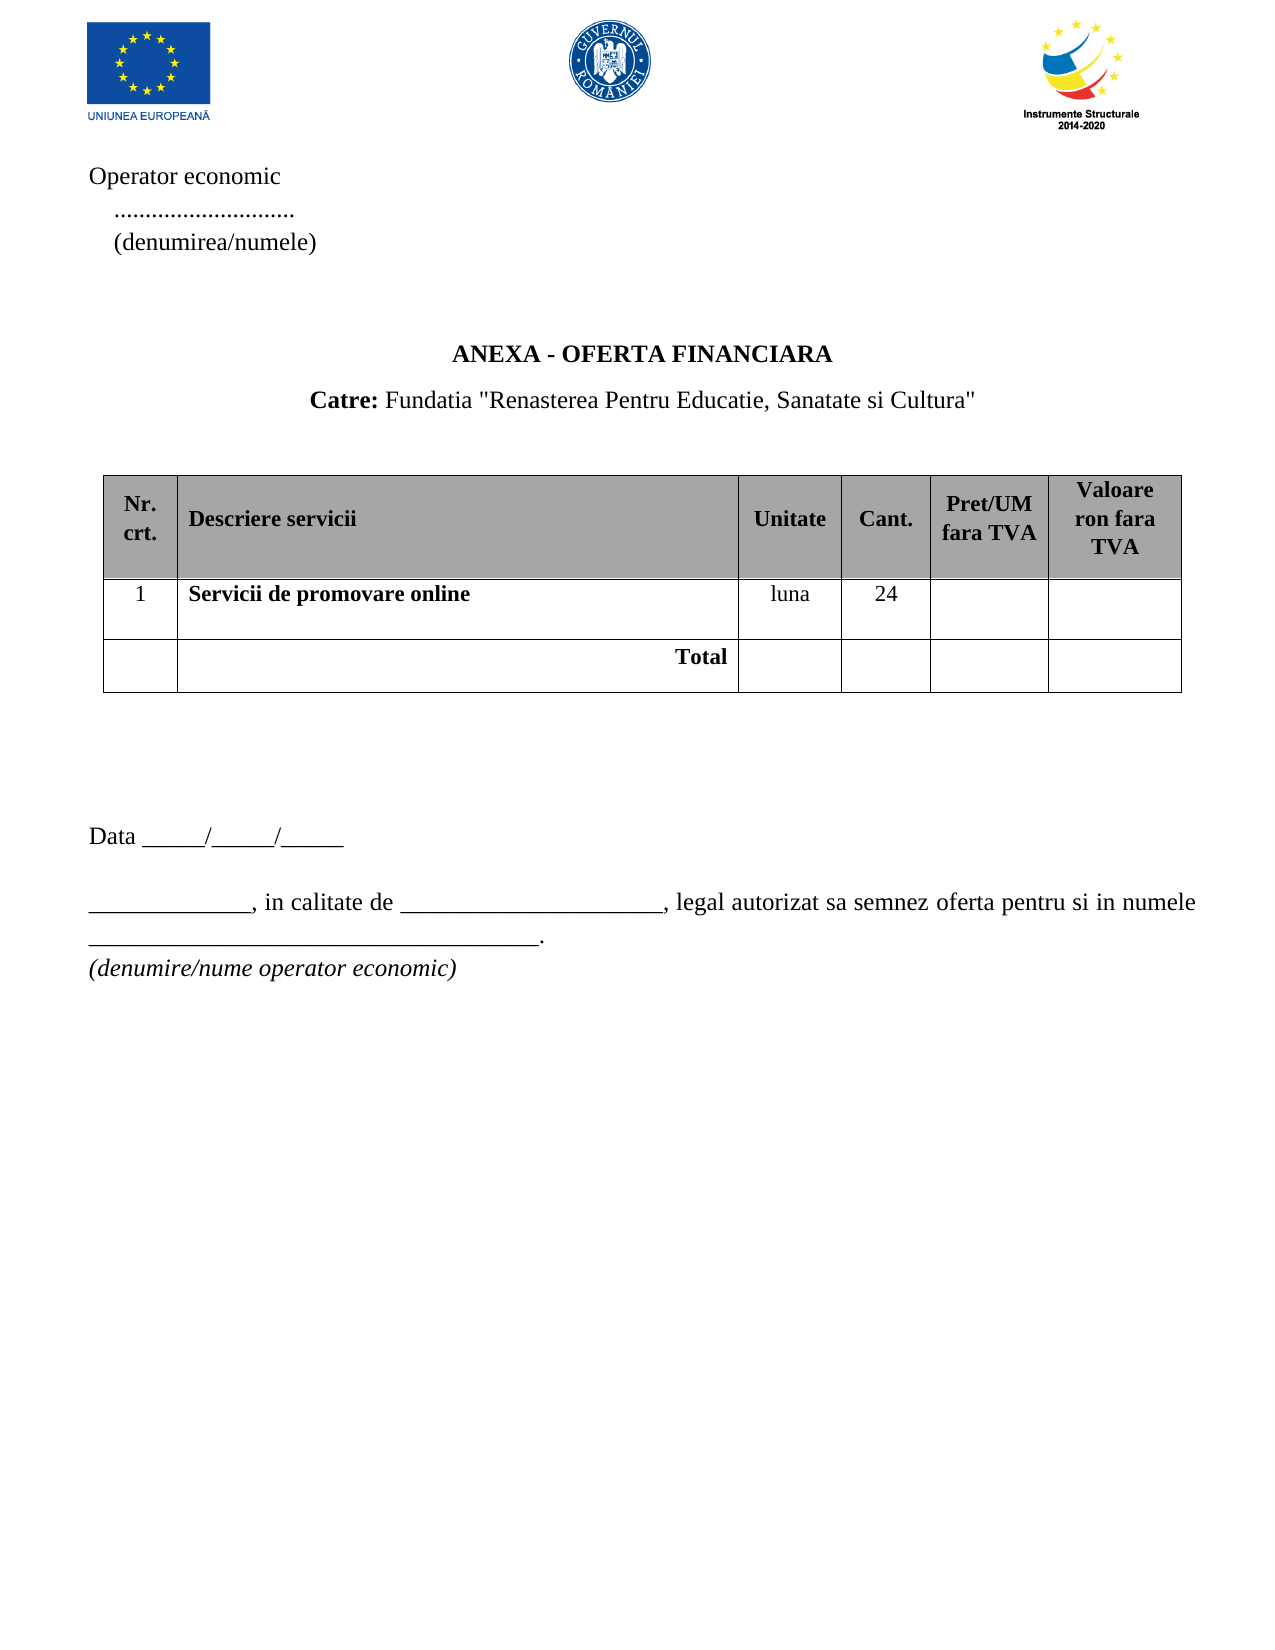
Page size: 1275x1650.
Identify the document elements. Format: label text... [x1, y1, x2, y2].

picture [1001, 0, 1152, 151]
text Data _____/_____/_____ [89, 821, 1196, 850]
table_header Descriere servicii [178, 476, 738, 578]
table_cell [739, 640, 841, 692]
table_header Pret/UM fara TVA [931, 476, 1048, 578]
text (denumire/nume operator economic) [89, 953, 1196, 982]
table_cell [1049, 580, 1181, 639]
text Operator economic [89, 161, 1196, 190]
text ANEXA - OFERTA FINANCIARA [89, 339, 1196, 368]
table_header Unitate [739, 476, 841, 578]
table_header Valoare ron fara TVA [1049, 476, 1181, 578]
picture [547, 0, 671, 121]
table_cell [842, 640, 930, 692]
table_cell [1049, 640, 1181, 692]
text ............................. [89, 194, 1196, 223]
table_header Nr. crt. [104, 476, 177, 578]
picture [73, 0, 224, 146]
table_cell [931, 580, 1048, 639]
table_cell [931, 640, 1048, 692]
table_cell Total [178, 640, 738, 692]
text _____________, in calitate de _____________________, legal autorizat sa semnez oferta pentru si in numele ____________________________________. [89, 887, 1196, 949]
text (denumirea/numele) [89, 227, 1196, 256]
table_cell luna [739, 580, 841, 639]
table_cell 1 [104, 580, 177, 639]
table_header Cant. [842, 476, 930, 578]
table_cell 24 [842, 580, 930, 639]
text Catre: Fundatia "Renasterea Pentru Educatie, Sanatate si Cultura" [89, 385, 1196, 413]
table_cell [104, 640, 177, 692]
table_cell Servicii de promovare online [178, 580, 738, 639]
